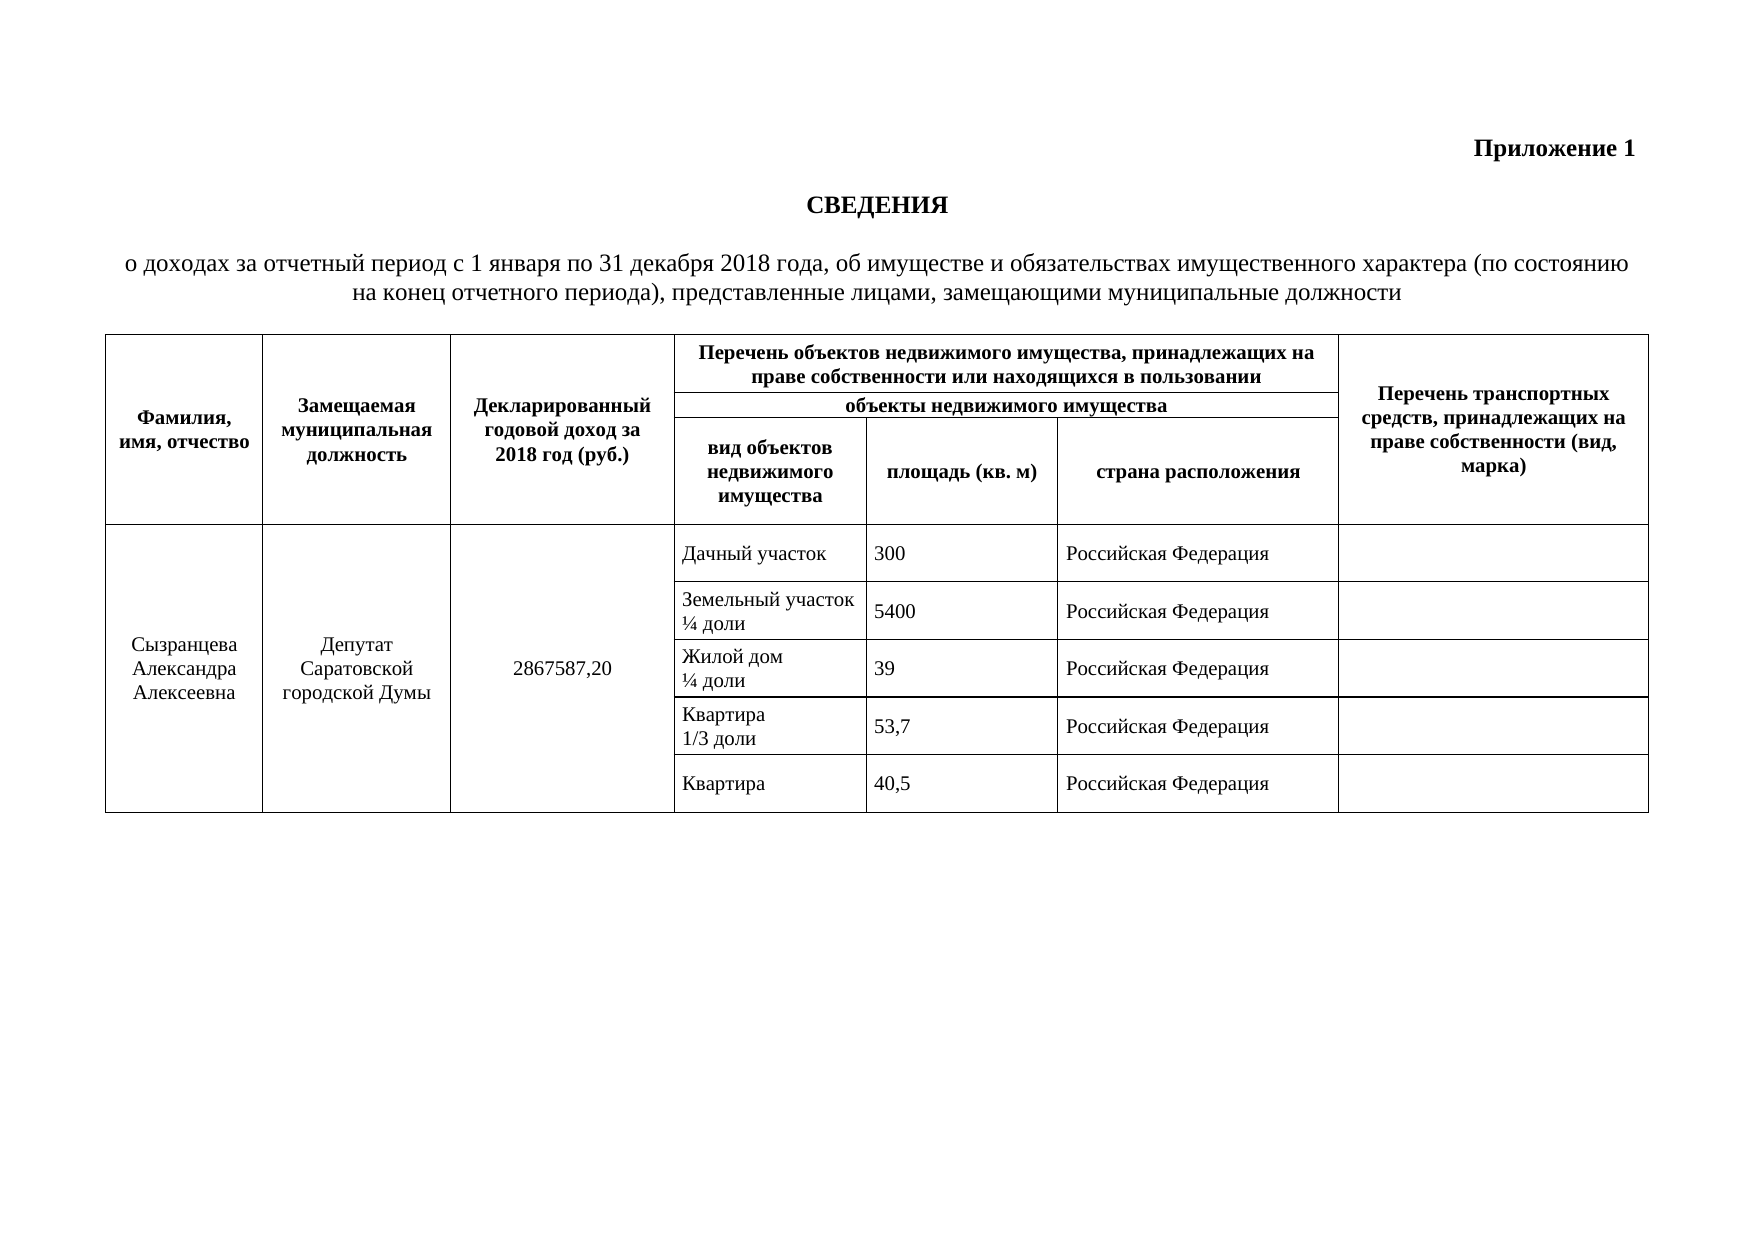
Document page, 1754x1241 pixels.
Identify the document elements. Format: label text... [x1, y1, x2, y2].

table_cell вид объектов недвижимого имущества [675, 418, 866, 524]
table_cell Депутат Саратовской городской Думы [263, 525, 450, 812]
table_cell [1339, 755, 1648, 812]
table_cell 2867587,20 [451, 525, 674, 812]
table_cell Российская Федерация [1058, 640, 1338, 696]
table_cell 40,5 [867, 755, 1057, 812]
table_cell Российская Федерация [1058, 755, 1338, 812]
table_cell 300 [867, 525, 1057, 581]
text Приложение 1 [118, 133, 1636, 162]
table_header Декларированный годовой доход за 2018 год (руб.) [451, 335, 674, 524]
table_cell Российская Федерация [1058, 698, 1338, 754]
table_cell объекты недвижимого имущества [675, 393, 1338, 417]
table_cell Жилой дом ¼ доли [675, 640, 866, 696]
table_header Замещаемая муниципальная должность [263, 335, 450, 524]
table_cell [1339, 698, 1648, 754]
table_cell Российская Федерация [1058, 525, 1338, 581]
table_cell страна расположения [1058, 418, 1338, 524]
table_cell Квартира 1/3 доли [675, 698, 866, 754]
table_header Перечень транспортных средств, принадлежащих на праве собственности (вид, марка) [1339, 335, 1648, 524]
table_header Фамилия, имя, отчество [106, 335, 262, 524]
table_cell площадь (кв. м) [867, 418, 1057, 524]
table_header Перечень объектов недвижимого имущества, принадлежащих на праве собственности или находящихся в пользовании [675, 335, 1338, 392]
table_cell Российская Федерация [1058, 582, 1338, 639]
table_cell Квартира [675, 755, 866, 812]
text СВЕДЕНИЯ [118, 190, 1636, 219]
table_cell 53,7 [867, 698, 1057, 754]
table_cell Сызранцева Александра Алексеевна [106, 525, 262, 812]
table_cell Дачный участок [675, 525, 866, 581]
table_cell Земельный участок ¼ доли [675, 582, 866, 639]
table_cell [1339, 525, 1648, 581]
table_cell 5400 [867, 582, 1057, 639]
table_cell [1339, 582, 1648, 639]
text о доходах за отчетный период с 1 января по 31 декабря 2018 года, об имуществе и обязательствах имущественного характера (по состоянию на конец отчетного периода), представленные лицами, замещающими муниципальные должности [118, 248, 1636, 305]
table_cell [1339, 640, 1648, 696]
table_cell 39 [867, 640, 1057, 696]
